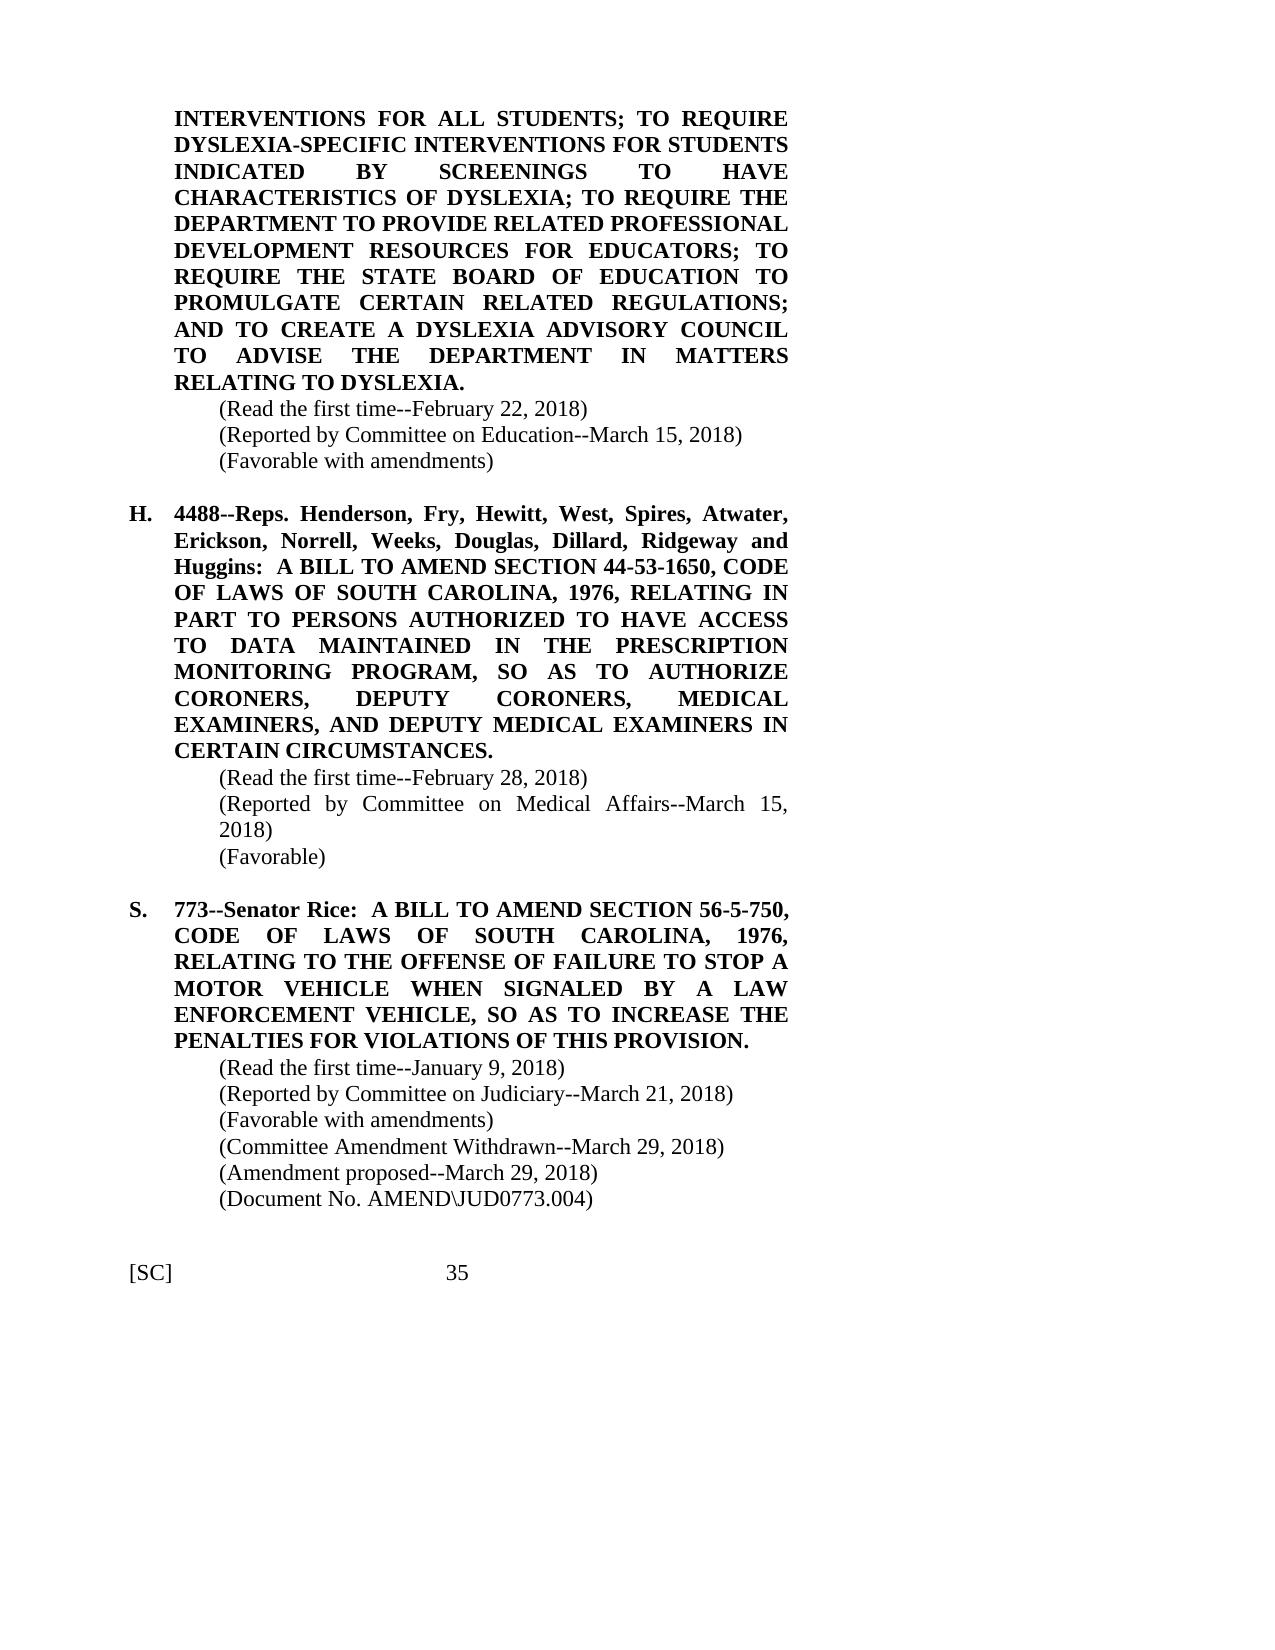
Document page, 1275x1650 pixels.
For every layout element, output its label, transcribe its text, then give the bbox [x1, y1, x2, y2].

text (Favorable with amendments) [219, 1106, 789, 1133]
title H. 4488--Reps. Henderson, Fry, Hewitt, West, Spires, Atwater, Erickson, Norrell, Weeks, Douglas, Dillard, Ridgeway and Huggins: A BILL TO AMEND SECTION 44-53-1650, CODE OF LAWS OF SOUTH CAROLINA, 1976, RELATING IN PART TO PERSONS AUTHORIZED TO HAVE ACCESS TO DATA MAINTAINED IN THE PRESCRIPTION MONITORING PROGRAM, SO AS TO AUTHORIZE CORONERS, DEPUTY CORONERS, MEDICAL EXAMINERS, AND DEPUTY MEDICAL EXAMINERS IN CERTAIN CIRCUMSTANCES. [129, 500, 789, 764]
text (Reported by Committee on Medical Affairs--March 15, 2018) [219, 790, 789, 843]
text (Amendment proposed--March 29, 2018) [219, 1159, 789, 1186]
text (Reported by Committee on Judiciary--March 21, 2018) [219, 1080, 789, 1106]
text (Read the first time--February 28, 2018) [219, 764, 789, 790]
text (Favorable) [219, 843, 789, 869]
title S. 773--Senator Rice: A BILL TO AMEND SECTION 56-5-750, CODE OF LAWS OF SOUTH CAROLINA, 1976, RELATING TO THE OFFENSE OF FAILURE TO STOP A MOTOR VEHICLE WHEN SIGNALED BY A LAW ENFORCEMENT VEHICLE, SO AS TO INCREASE THE PENALTIES FOR VIOLATIONS OF THIS PROVISION. [129, 896, 789, 1054]
text (Reported by Committee on Education--March 15, 2018) [219, 421, 789, 448]
text (Committee Amendment Withdrawn--March 29, 2018) [219, 1133, 789, 1159]
text (Document No. AMEND\JUD0773.004) [219, 1186, 789, 1212]
text (Favorable with amendments) [219, 448, 789, 474]
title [129, 105, 789, 395]
text (Read the first time--February 22, 2018) [219, 395, 789, 421]
text (Read the first time--January 9, 2018) [219, 1054, 789, 1080]
